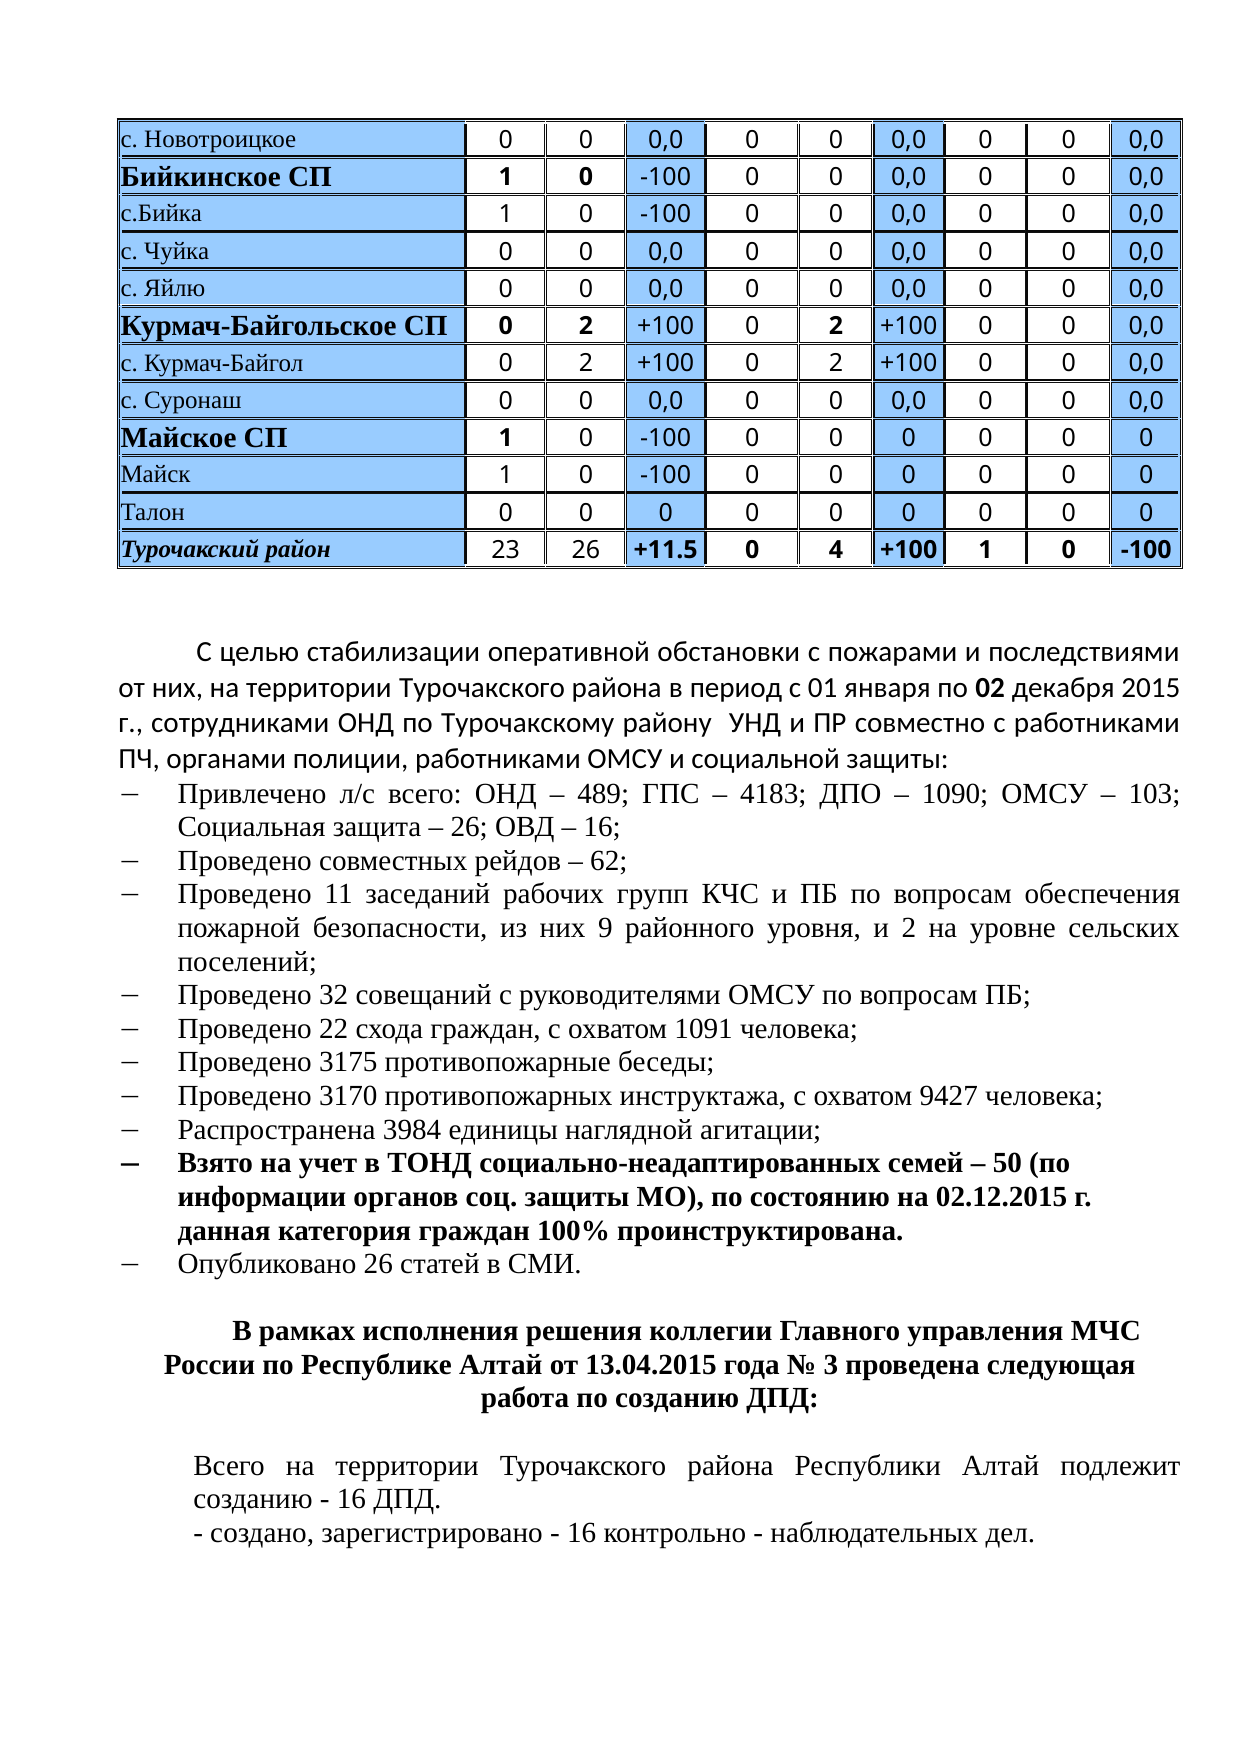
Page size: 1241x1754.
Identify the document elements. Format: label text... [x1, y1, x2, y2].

table_cell 0 [707, 420, 797, 454]
table_cell Талон [120, 491, 464, 528]
table_cell 0 [1028, 457, 1109, 491]
table_cell 0,0 [1112, 379, 1180, 416]
table_cell 0 [946, 271, 1025, 304]
table_cell 0 [707, 383, 797, 416]
table_cell 2 [547, 308, 624, 342]
table_cell 0 [946, 494, 1025, 528]
text С целью стабилизации оперативной обстановки с пожарами и последствиями от них, на территории Турочакского района в период с 01 января по 02 декабря 2015 г., сотрудниками ОНД по Турочакскому району УНД и ПР совместно с работниками ПЧ, органами полиции, работниками ОМСУ и социальной защиты: [118, 633, 1181, 776]
table_cell 0 [946, 159, 1025, 193]
table_cell 0 [800, 159, 871, 193]
table_cell 0 [707, 196, 797, 230]
table_cell Майское СП [120, 416, 464, 454]
table_cell 0,0 [627, 383, 704, 416]
text В рамках исполнения решения коллегии Главного управления МЧС России по Республике Алтай от 13.04.2015 года № 3 проведена следующая работа по созданию ДПД: [118, 1313, 1181, 1414]
table_cell -100 [627, 159, 704, 193]
table_cell 2 [800, 345, 871, 379]
table_cell 1 [467, 196, 544, 230]
table_cell 0,0 [875, 383, 943, 416]
table_cell -100 [1111, 528, 1180, 566]
table_cell +100 [875, 345, 943, 379]
table_cell +100 [875, 308, 943, 342]
table_cell 2 [800, 308, 871, 342]
table_cell 0 [946, 345, 1025, 379]
table_cell 0,0 [875, 159, 943, 193]
table_cell 1 [467, 159, 544, 193]
table_cell с. Чуйка [120, 230, 464, 267]
table_cell +100 [873, 532, 944, 566]
table_cell 0 [946, 233, 1025, 267]
table_cell 0 [1028, 308, 1109, 342]
table_cell 0,0 [875, 233, 943, 267]
table_cell 0 [546, 122, 626, 155]
table_cell 0 [1028, 159, 1109, 193]
table_cell 0 [800, 196, 871, 230]
table_cell 0 [547, 271, 624, 304]
table_cell 0 [799, 120, 873, 155]
table_cell 0 [707, 271, 797, 304]
table_cell 0,0 [875, 271, 943, 304]
table_cell 0 [467, 233, 544, 267]
table_cell 0 [547, 420, 624, 454]
table_cell 0 [1026, 532, 1111, 566]
table_cell 0 [547, 383, 624, 416]
table_cell 0,0 [873, 120, 944, 155]
table_cell 0 [627, 494, 704, 528]
table_cell 0,0 [627, 233, 704, 267]
table_cell +11.5 [626, 532, 705, 566]
table_cell 0 [946, 420, 1025, 454]
list Проведено 11 заседаний рабочих групп КЧС и ПБ по вопросам обеспечения пожарной безопасности, из них 9 районного уровня, и 2 на уровне сельских поселений; [118, 877, 1181, 977]
table_cell 0 [875, 420, 943, 454]
table_cell 26 [546, 532, 626, 566]
table_cell 0 [800, 457, 871, 491]
table_cell 0 [547, 457, 624, 491]
table_cell 0,0 [626, 120, 705, 155]
table_cell Бийкинское СП [120, 155, 464, 193]
table_cell 0 [707, 308, 797, 342]
table_cell 0 [1028, 271, 1109, 304]
table_cell 1 [467, 457, 544, 491]
list Опубликовано 26 статей в СМИ. [118, 1246, 1181, 1280]
table_cell 0 [1026, 122, 1111, 155]
table_cell 0 [465, 122, 546, 155]
table_cell 0 [707, 159, 797, 193]
table_cell 0 [547, 159, 624, 193]
table_cell 0 [467, 345, 544, 379]
table_cell 0 [467, 383, 544, 416]
table_cell 0 [705, 122, 799, 155]
table_cell 0 [547, 196, 624, 230]
list Проведено 22 схода граждан, с охватом 1091 человека; [118, 1011, 1181, 1044]
table_cell 0 [547, 233, 624, 267]
table_cell 0 [800, 233, 871, 267]
table_cell 23 [465, 532, 546, 566]
table_cell 0 [467, 271, 544, 304]
table_cell 0 [800, 420, 871, 454]
table_cell 0 [1028, 494, 1109, 528]
table_cell 0 [705, 532, 799, 566]
table_cell 0,0 [1111, 342, 1181, 379]
table_cell 0 [875, 494, 943, 528]
table_cell 0 [1028, 383, 1109, 416]
table_cell 0 [800, 494, 871, 528]
table_cell 0 [707, 494, 797, 528]
text - создано, зарегистрировано - 16 контрольно - наблюдательных дел. [193, 1515, 1181, 1548]
table_cell -100 [627, 420, 704, 454]
list Взято на учет в ТОНД социально-неадаптированных семей – 50 (по информации органов соц. защиты МО), по состоянию на 02.12.2015 г. данная категория граждан 100% проинструктирована. [118, 1146, 1181, 1246]
table_cell 0,0 [1112, 267, 1180, 304]
table_cell 0 [707, 233, 797, 267]
table_cell 0 [875, 457, 943, 491]
table_cell 0 [467, 494, 544, 528]
table_cell 0 [1028, 196, 1109, 230]
table_cell 0,0 [1111, 122, 1180, 155]
table_cell Майск [118, 454, 465, 491]
table_cell 0,0 [1112, 230, 1180, 267]
table_cell 1 [944, 532, 1026, 566]
table_cell 0 [946, 457, 1025, 491]
list Проведено совместных рейдов – 62; [118, 843, 1181, 877]
list Привлечено л/с всего: ОНД – 489; ГПС – 4183; ДПО – 1090; ОМСУ – 103; Социальная защита – 26; ОВД – 16; [118, 776, 1181, 843]
table_cell Турочакский район [120, 528, 465, 566]
table_cell 0 [1028, 233, 1109, 267]
table_cell с. Курмач-Байгол [118, 342, 465, 379]
table_cell Курмач-Байгольское СП [120, 305, 464, 342]
list Распространена 3984 единицы наглядной агитации; [118, 1112, 1181, 1146]
table_cell 0,0 [1112, 305, 1180, 342]
table_cell 2 [547, 345, 624, 379]
table_cell 0 [1028, 345, 1109, 379]
table_cell 0 [1111, 454, 1181, 491]
table_cell 0 [547, 494, 624, 528]
table_cell +100 [627, 345, 704, 379]
list Проведено 32 совещаний с руководителями ОМСУ по вопросам ПБ; [118, 977, 1181, 1011]
table_cell 0 [946, 308, 1025, 342]
table_cell 0 [707, 345, 797, 379]
table_cell 0,0 [1112, 155, 1180, 193]
table_cell с.Бийка [118, 193, 465, 230]
table_cell 1 [467, 420, 544, 454]
table_cell 0 [946, 383, 1025, 416]
table_cell с. Яйлю [120, 267, 464, 304]
table_cell 0 [946, 196, 1025, 230]
table_cell 0,0 [1111, 193, 1181, 230]
table_cell +100 [627, 308, 704, 342]
table_cell 0 [1028, 420, 1109, 454]
table_cell 0 [467, 308, 544, 342]
table_cell 0 [1112, 416, 1180, 454]
table_cell 0,0 [875, 196, 943, 230]
table_cell 0,0 [627, 271, 704, 304]
table_cell 0 [800, 383, 871, 416]
text Всего на территории Турочакского района Республики Алтай подлежит созданию - 16 ДПД. [193, 1448, 1181, 1515]
list Проведено 3175 противопожарные беседы; [118, 1044, 1181, 1078]
table_cell 0 [800, 271, 871, 304]
table_cell 0 [944, 122, 1026, 155]
table_cell с. Суронаш [120, 379, 464, 416]
table_cell -100 [627, 457, 704, 491]
list Проведено 3170 противопожарных инструктажа, с охватом 9427 человека; [118, 1078, 1181, 1112]
table_cell 4 [799, 528, 873, 566]
table_cell 0 [707, 457, 797, 491]
table_cell -100 [627, 196, 704, 230]
table_cell с. Новотроицкое [120, 122, 465, 155]
